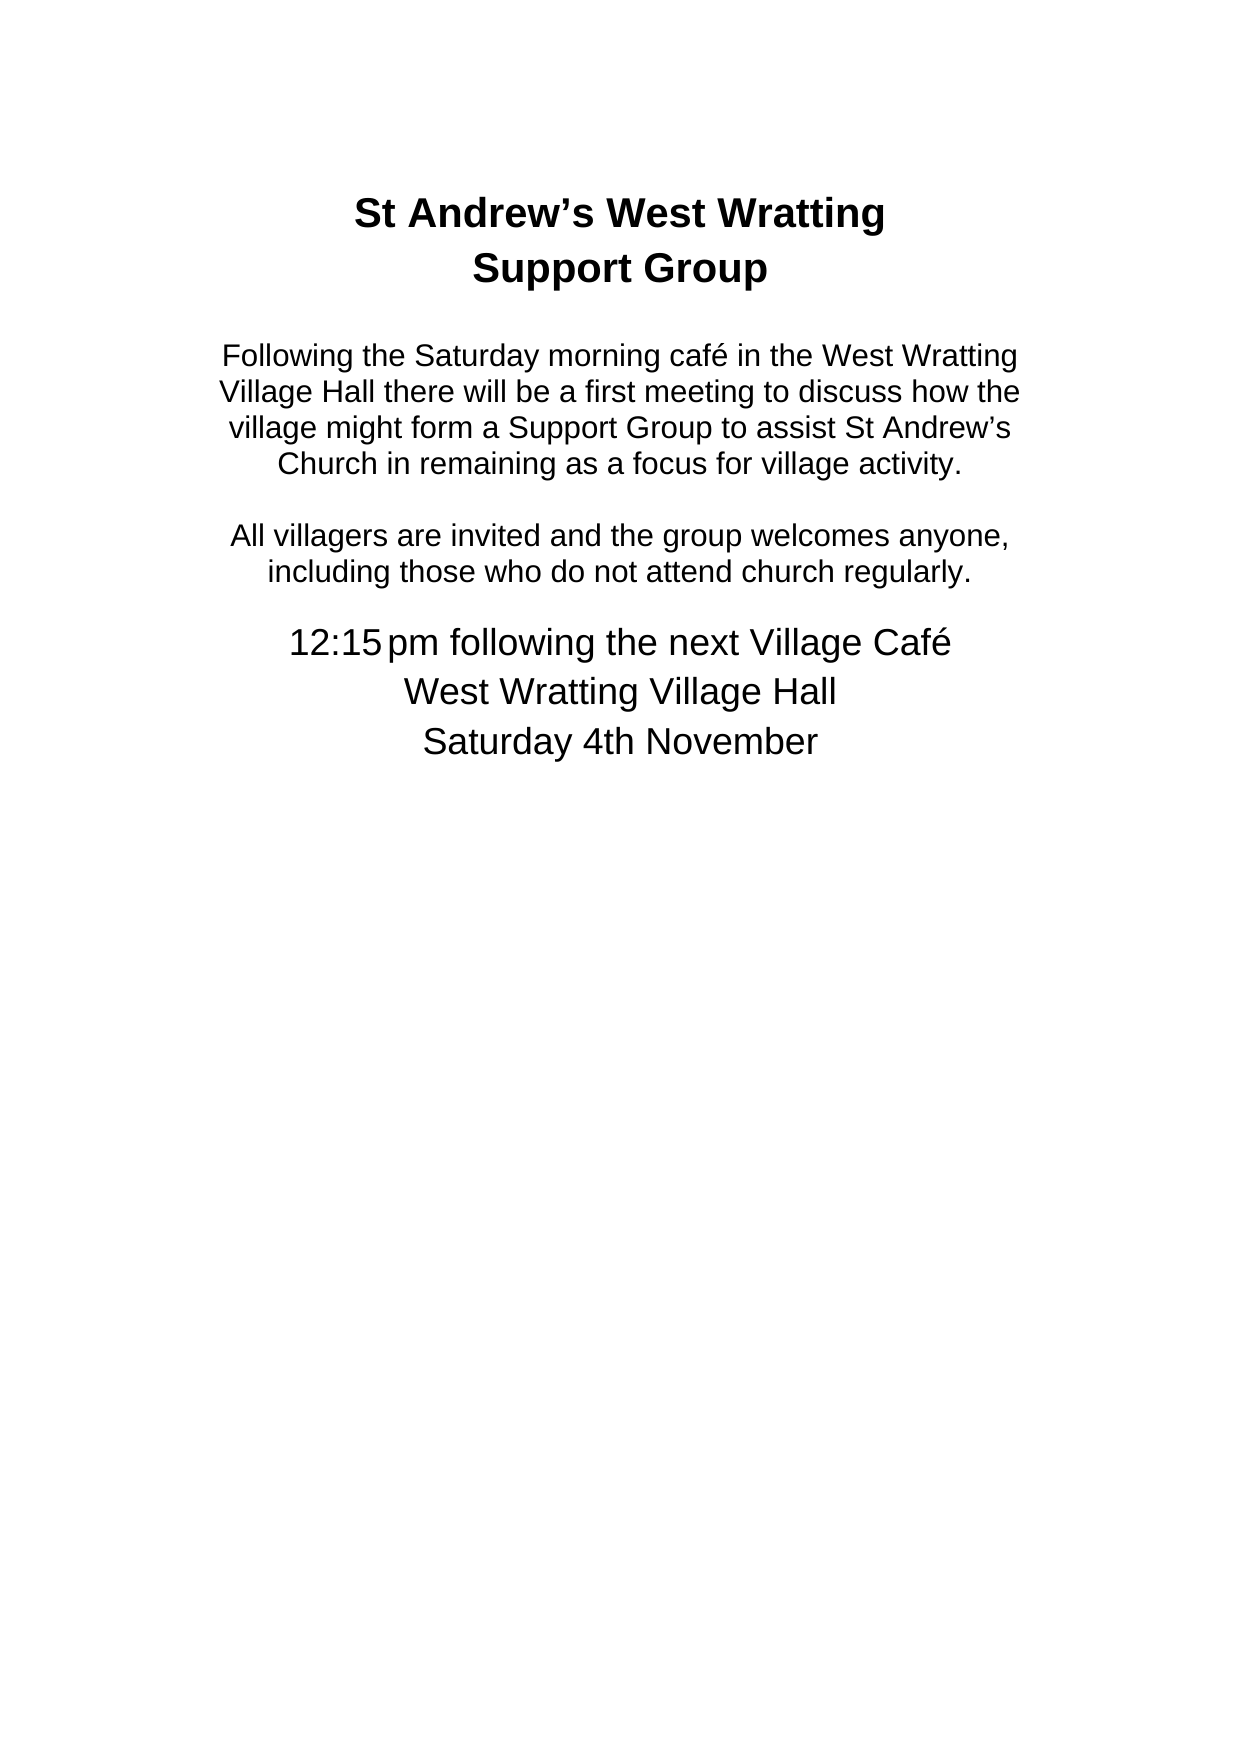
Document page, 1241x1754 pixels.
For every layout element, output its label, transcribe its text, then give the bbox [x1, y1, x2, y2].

text Support Group [187, 243, 1053, 291]
text St Andrew’s West Wratting [187, 188, 1053, 236]
text Saturday 4th November [187, 719, 1053, 762]
text West Wratting Village Hall [187, 669, 1053, 713]
text All villagers are invited and the group welcomes anyone, including those who do not attend church regularly. [187, 517, 1053, 589]
text 12:15 pm following the next Village Café [187, 620, 1053, 663]
text Following the Saturday morning café in the West Wratting Village Hall there will be a first meeting to discuss how the village might form a Support Group to assist St Andrew’s Church in remaining as a focus for village activity. [187, 337, 1053, 481]
